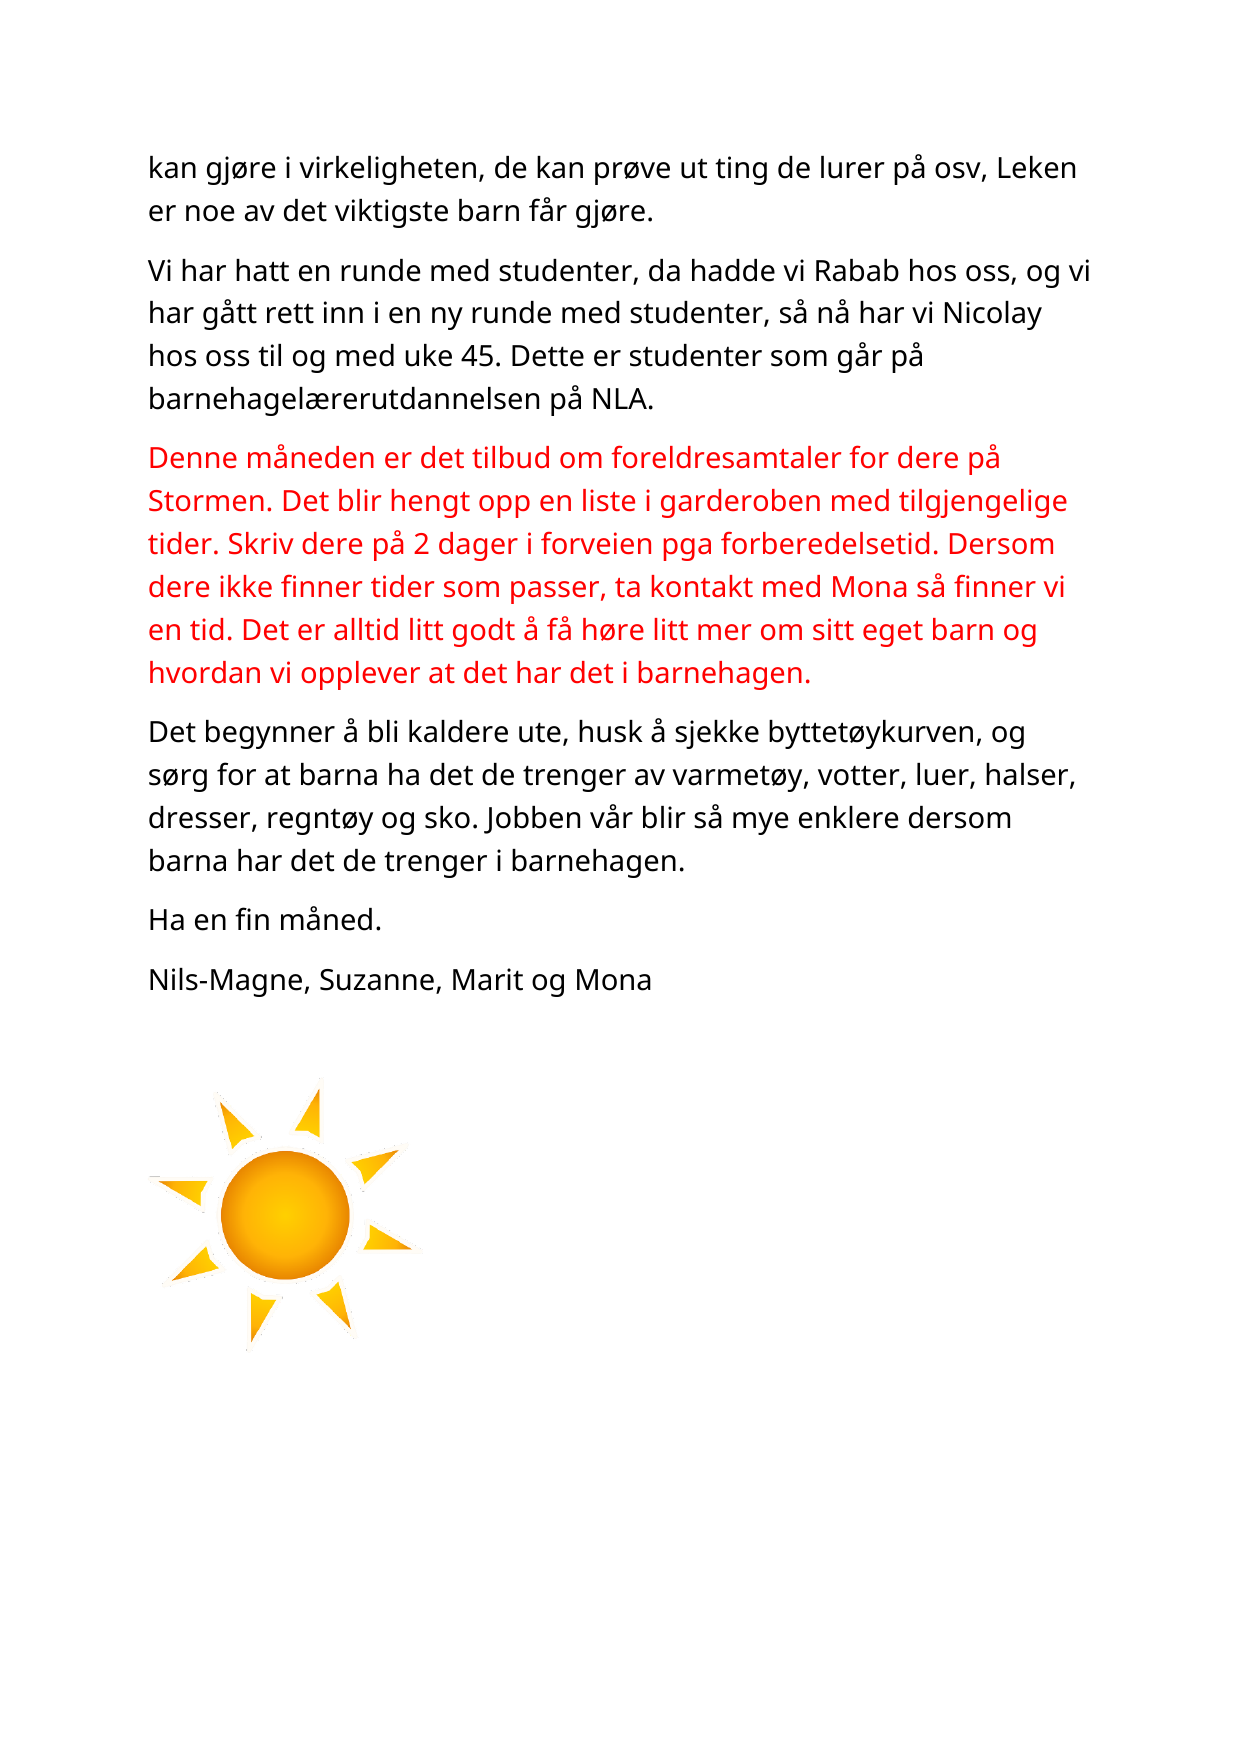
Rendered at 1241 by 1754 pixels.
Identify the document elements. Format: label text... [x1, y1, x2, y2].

text Denne måneden er det tilbud om foreldresamtaler for dere på Stormen. Det blir hengt opp en liste i garderoben med tilgjengelige tider. Skriv dere på 2 dager i forveien pga forberedelsetid. Dersom dere ikke finner tider som passer, ta kontakt med Mona så finner vi en tid. Det er alltid litt godt å få høre litt mer om sitt eget barn og hvordan vi opplever at det har det i barnehagen. [148, 438, 1093, 692]
picture [147, 1077, 423, 1353]
text Nils-Magne, Suzanne, Marit og Mona [148, 959, 1093, 998]
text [148, 148, 1093, 230]
text Ha en fin måned. [148, 899, 1093, 939]
text Vi har hatt en runde med studenter, da hadde vi Rabab hos oss, og vi har gått rett inn i en ny runde med studenter, så nå har vi Nicolay hos oss til og med uke 45. Dette er studenter som går på barnehagelærerutdannelsen på NLA. [148, 250, 1093, 418]
text Det begynner å bli kaldere ute, husk å sjekke byttetøykurven, og sørg for at barna ha det de trenger av varmetøy, votter, luer, halser, dresser, regntøy og sko. Jobben vår blir så mye enklere dersom barna har det de trenger i barnehagen. [148, 711, 1093, 879]
